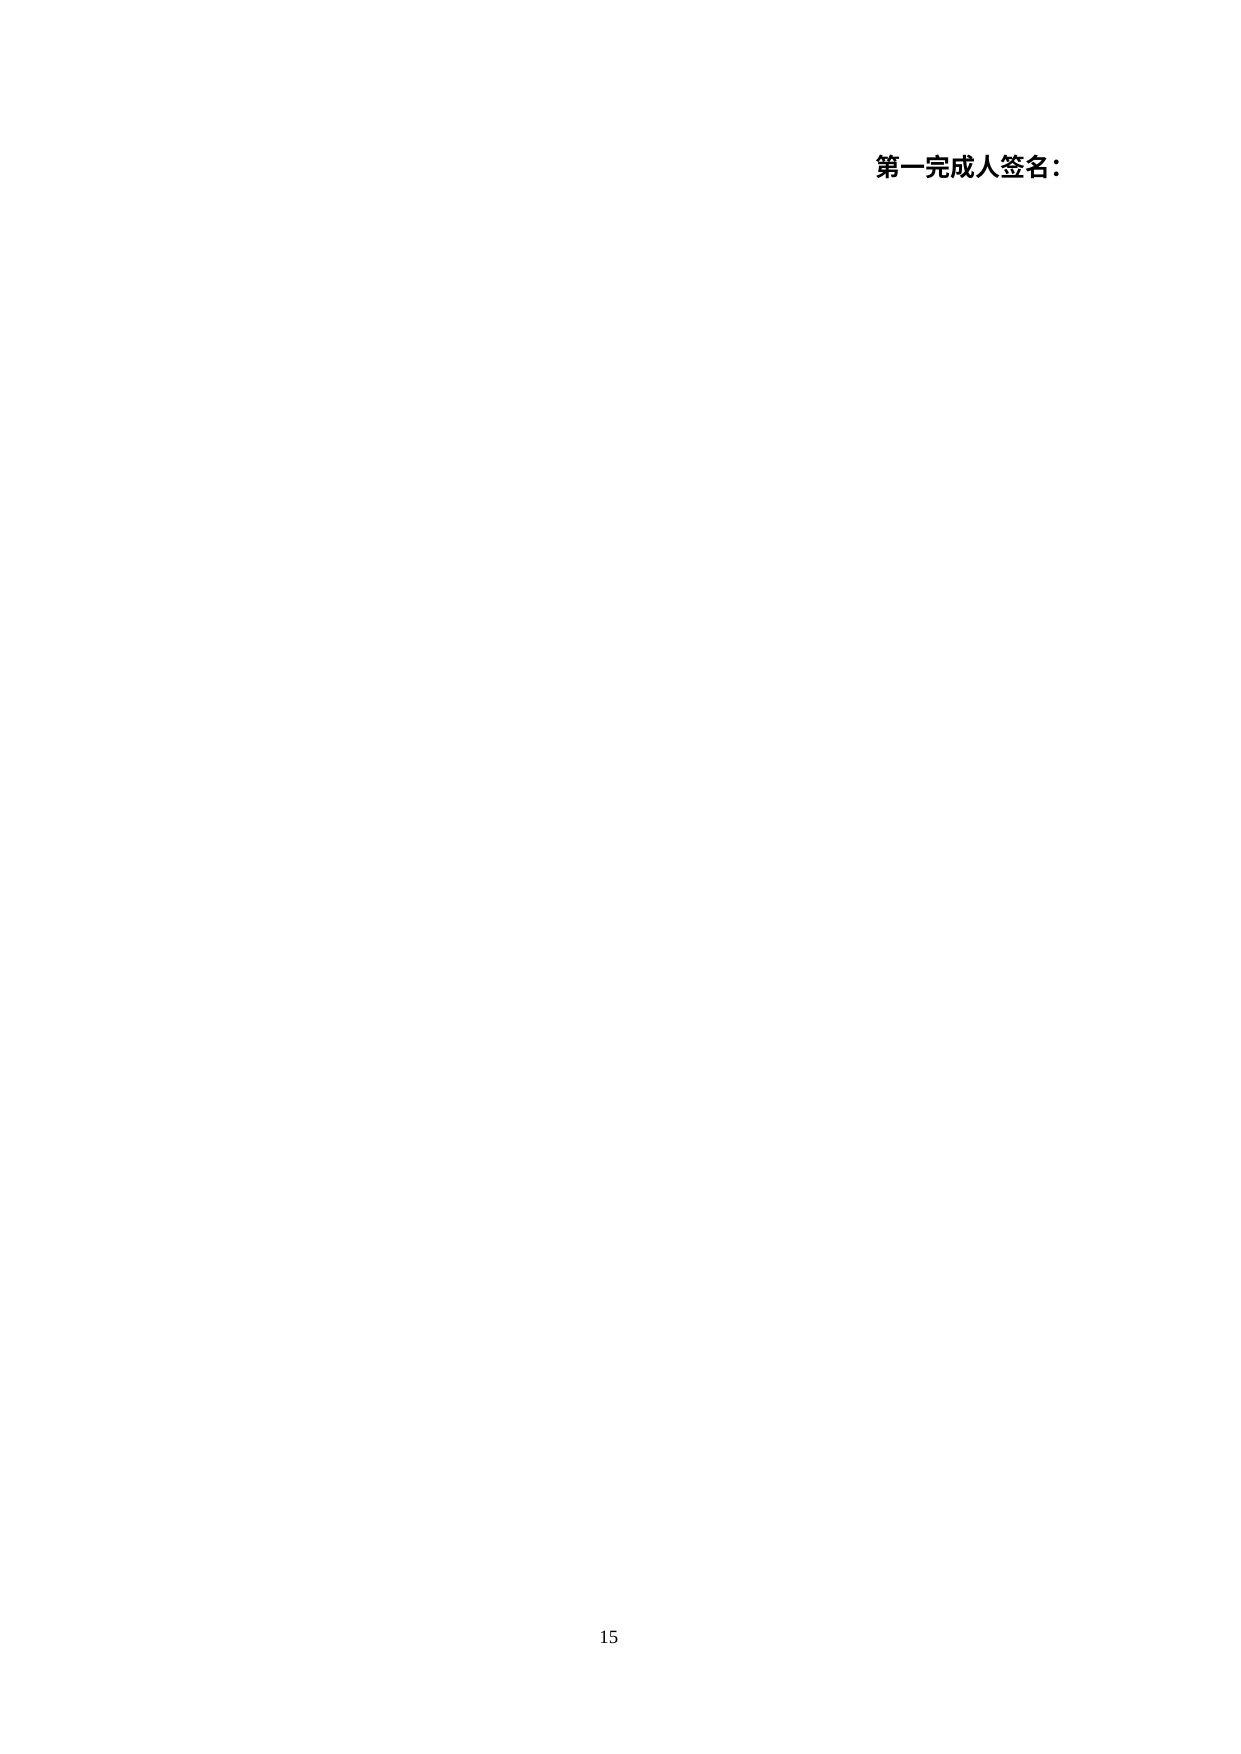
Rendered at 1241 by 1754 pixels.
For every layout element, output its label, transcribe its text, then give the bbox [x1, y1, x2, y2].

text 第一完成人签名： [165, 148, 1075, 184]
